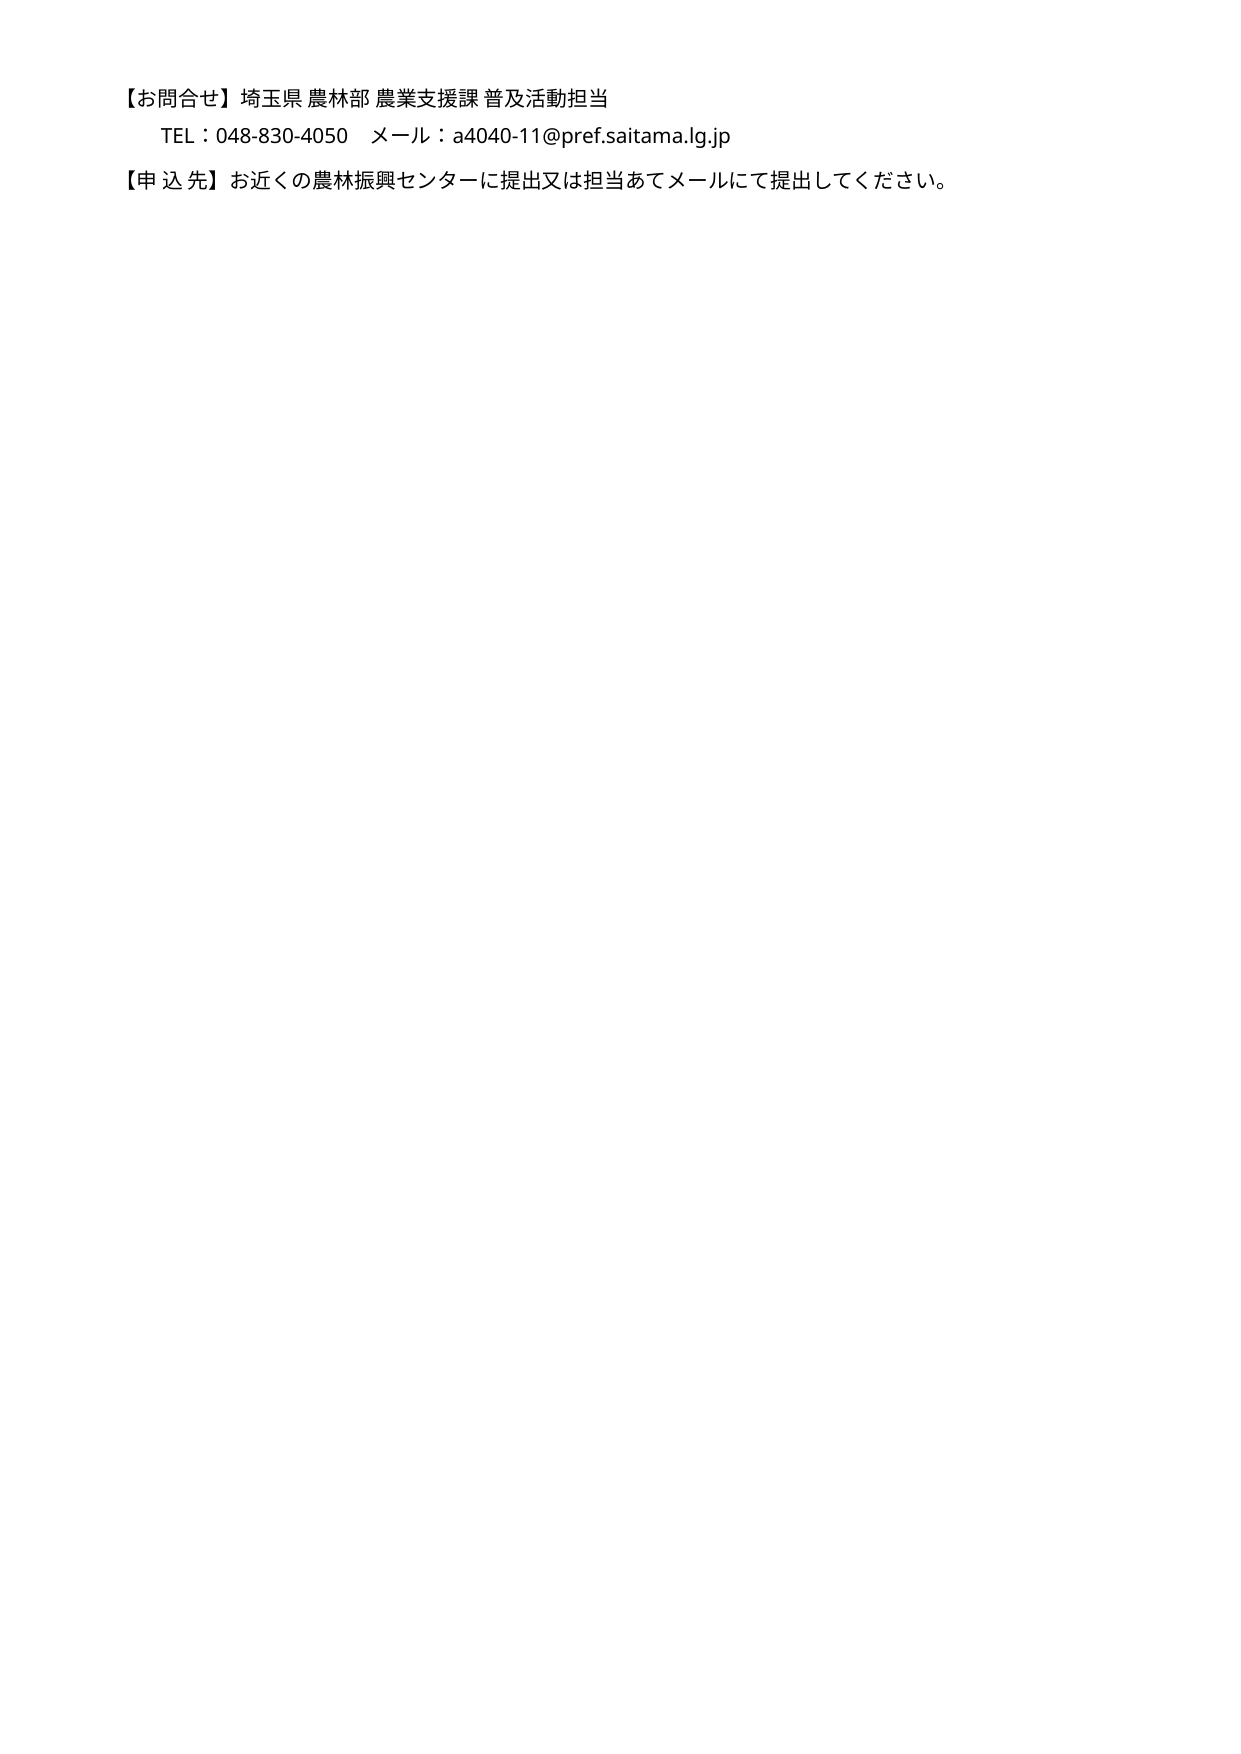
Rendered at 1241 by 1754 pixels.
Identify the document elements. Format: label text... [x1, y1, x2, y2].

text 【申 込 先】お近くの農林振興センターに提出又は担当あてメールにて提出してください。 [74, 161, 1092, 198]
text 【お問合せ】埼玉県 農林部 農業支援課 普及活動担当 TEL：048-830-4050 メール：a4040-11@pref.saitama.lg.jp [74, 78, 1093, 153]
